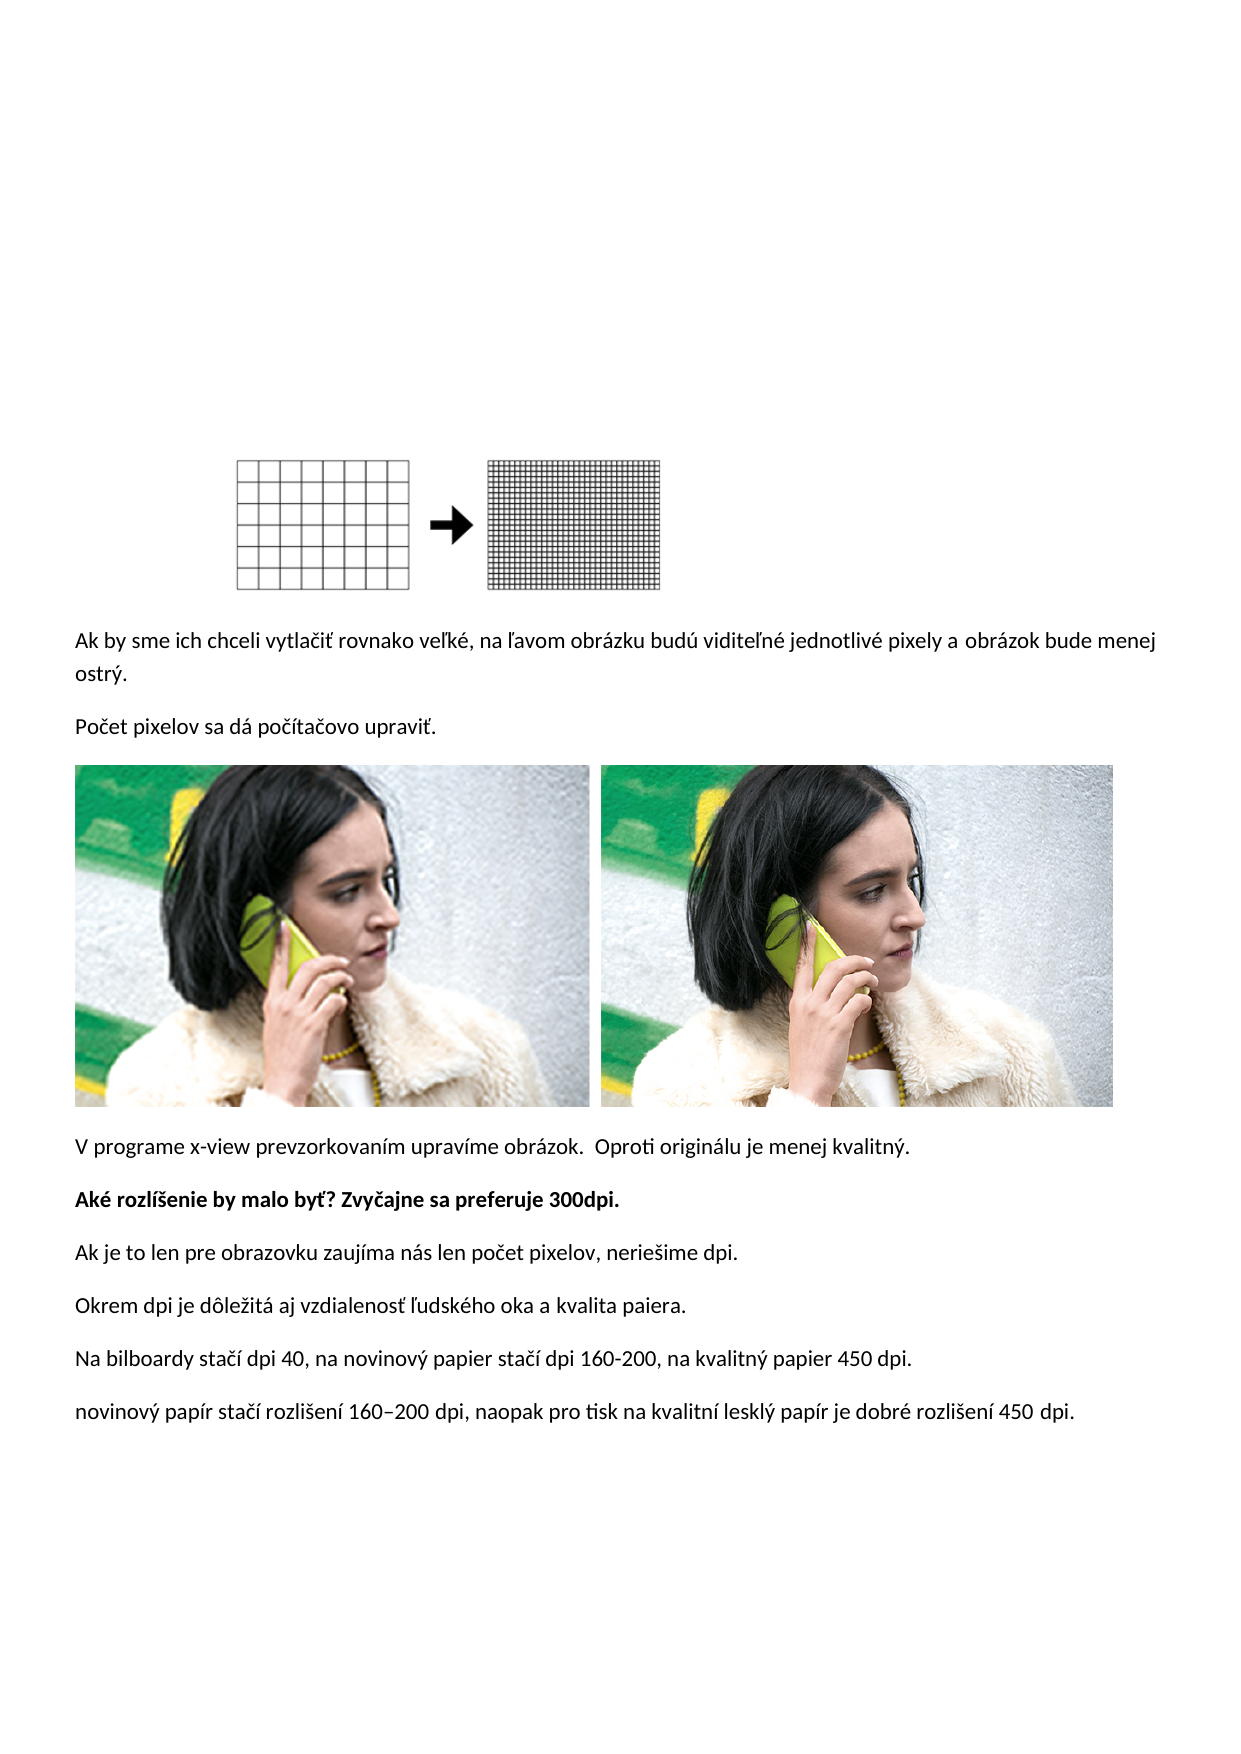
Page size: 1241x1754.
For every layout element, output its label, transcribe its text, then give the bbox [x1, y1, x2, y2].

text Ak je to len pre obrazovku zaujíma nás len počet pixelov, neriešime dpi. [75, 1238, 1165, 1266]
text novinový papír stačí rozlišení 160–200 dpi, naopak pro tisk na kvalitní lesklý papír je dobré rozlišení 450 dpi. [75, 1397, 1165, 1425]
text Aké rozlíšenie by malo byť? Zvyčajne sa preferuje 300dpi. [75, 1185, 1165, 1213]
text Ak by sme ich chceli vytlačiť rovnako veľké, na ľavom obrázku budú viditeľné jednotlivé pixely a obrázok bude menej ostrý. [75, 627, 1165, 687]
picture [75, 765, 1113, 1107]
text Na bilboardy stačí dpi 40, na novinový papier stačí dpi 160-200, na kvalitný papier 450 dpi. [75, 1344, 1165, 1372]
picture [222, 446, 673, 602]
text Okrem dpi je dôležitá aj vzdialenosť ľudského oka a kvalita paiera. [75, 1291, 1165, 1319]
text V programe x-view prevzorkovaním upravíme obrázok. Oproti originálu je menej kvalitný. [75, 1132, 1165, 1160]
text Počet pixelov sa dá počítačovo upraviť. [75, 712, 1165, 740]
